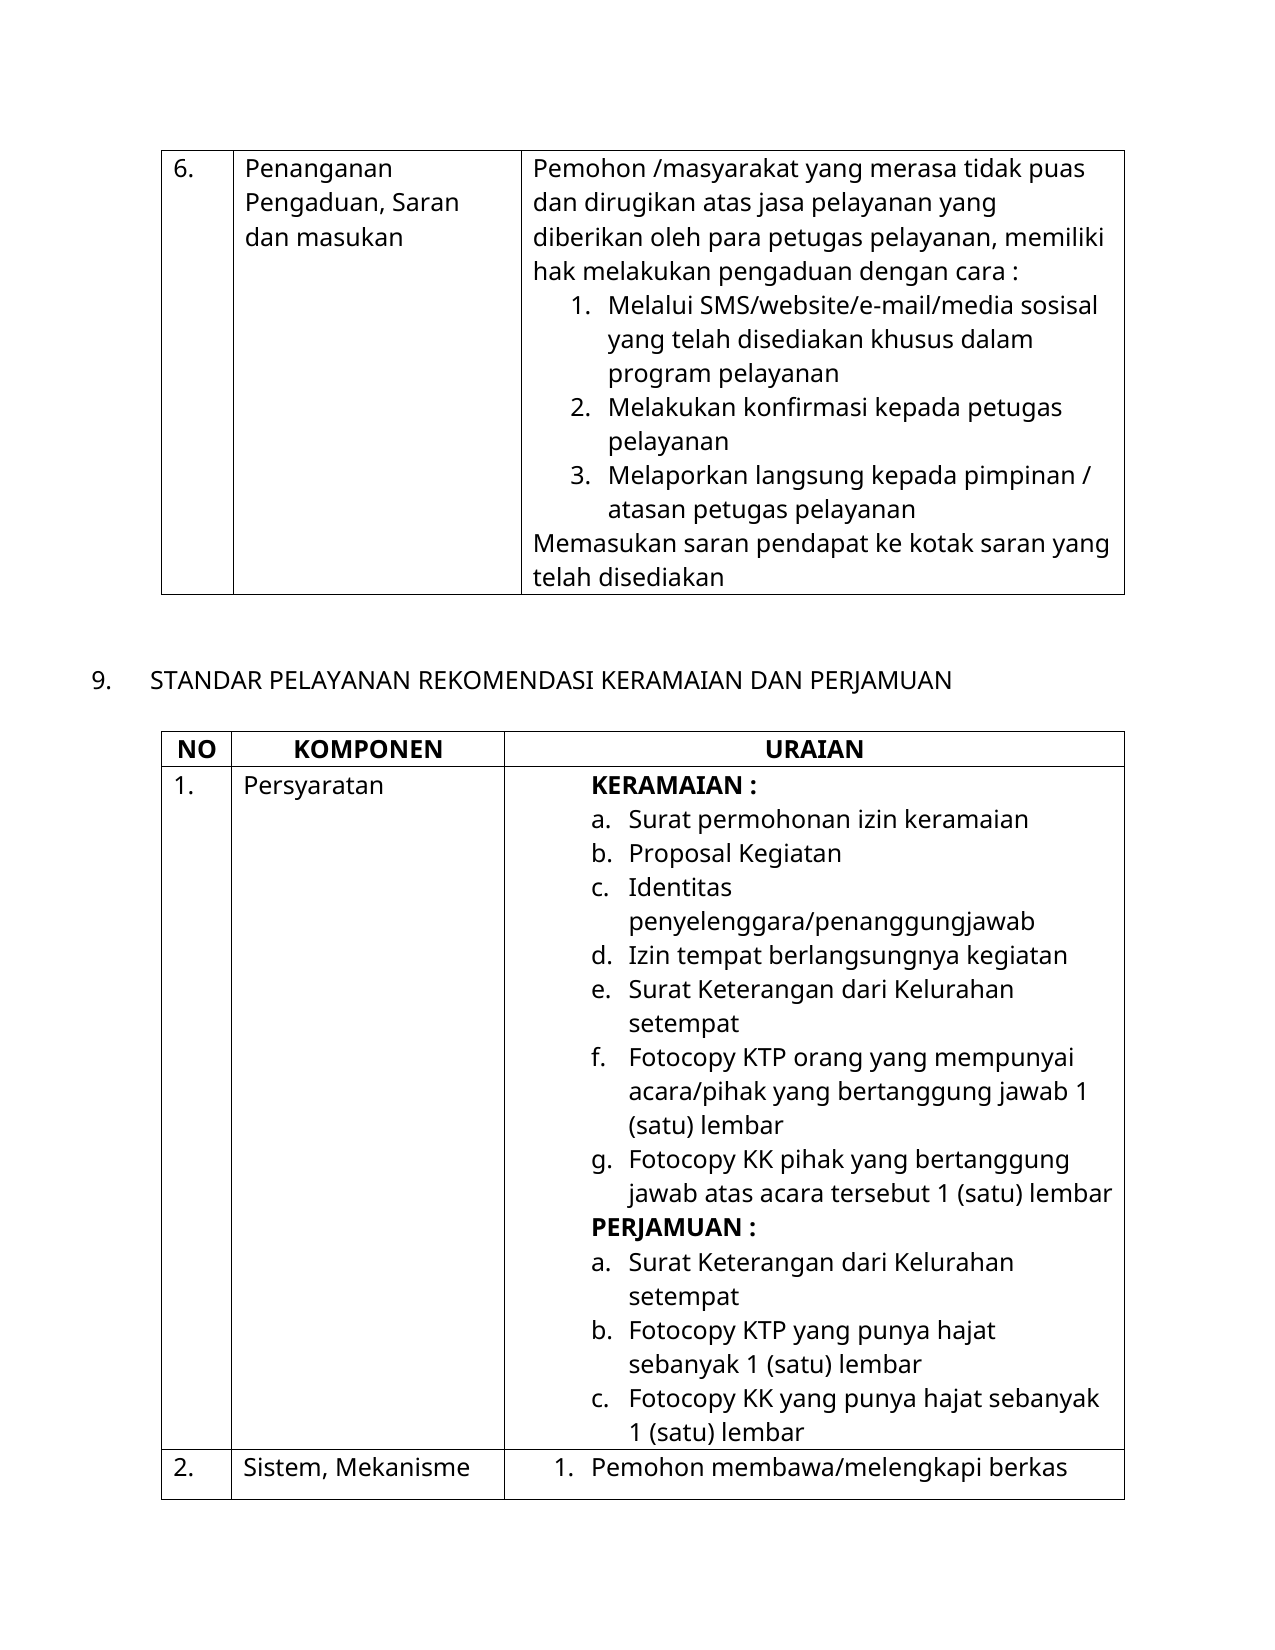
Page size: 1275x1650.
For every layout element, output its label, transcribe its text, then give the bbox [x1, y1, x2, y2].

table_cell Penanganan Pengaduan, Saran dan masukan [234, 151, 521, 594]
table_cell 6. [162, 151, 233, 594]
table_cell Persyaratan [232, 767, 504, 1448]
table_header URAIAN [505, 732, 1124, 766]
table_cell KERAMAIAN : Surat permohonan izin keramaian Proposal Kegiatan Identitas penyelenggara/penanggungjawab Izin tempat berlangsungnya kegiatan Surat Keterangan dari Kelurahan setempat Fotocopy KTP orang yang mempunyai acara/pihak yang bertanggung jawab 1 (satu) lembar Fotocopy KK pihak yang bertanggung jawab atas acara tersebut 1 (satu) lembar PERJAMUAN : Surat Keterangan dari Kelurahan setempat Fotocopy KTP yang punya hajat sebanyak 1 (satu) lembar Fotocopy KK yang punya hajat sebanyak 1 (satu) lembar [505, 767, 1124, 1448]
table_header NO [162, 732, 231, 766]
table_cell Pemohon /masyarakat yang merasa tidak puas dan dirugikan atas jasa pelayanan yang diberikan oleh para petugas pelayanan, memiliki hak melakukan pengaduan dengan cara : Melalui SMS/website/e-mail/media sosisal yang telah disediakan khusus dalam program pelayanan Melakukan konfirmasi kepada petugas pelayanan Melaporkan langsung kepada pimpinan / atasan petugas pelayanan Memasukan saran pendapat ke kotak saran yang telah disediakan [522, 151, 1124, 594]
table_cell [232, 1450, 504, 1499]
table_cell 1. [162, 767, 231, 1448]
table_header KOMPONEN [232, 732, 504, 766]
table_cell 2. [162, 1450, 231, 1499]
list STANDAR PELAYANAN REKOMENDASI KERAMAIAN DAN PERJAMUAN [91, 663, 1125, 697]
